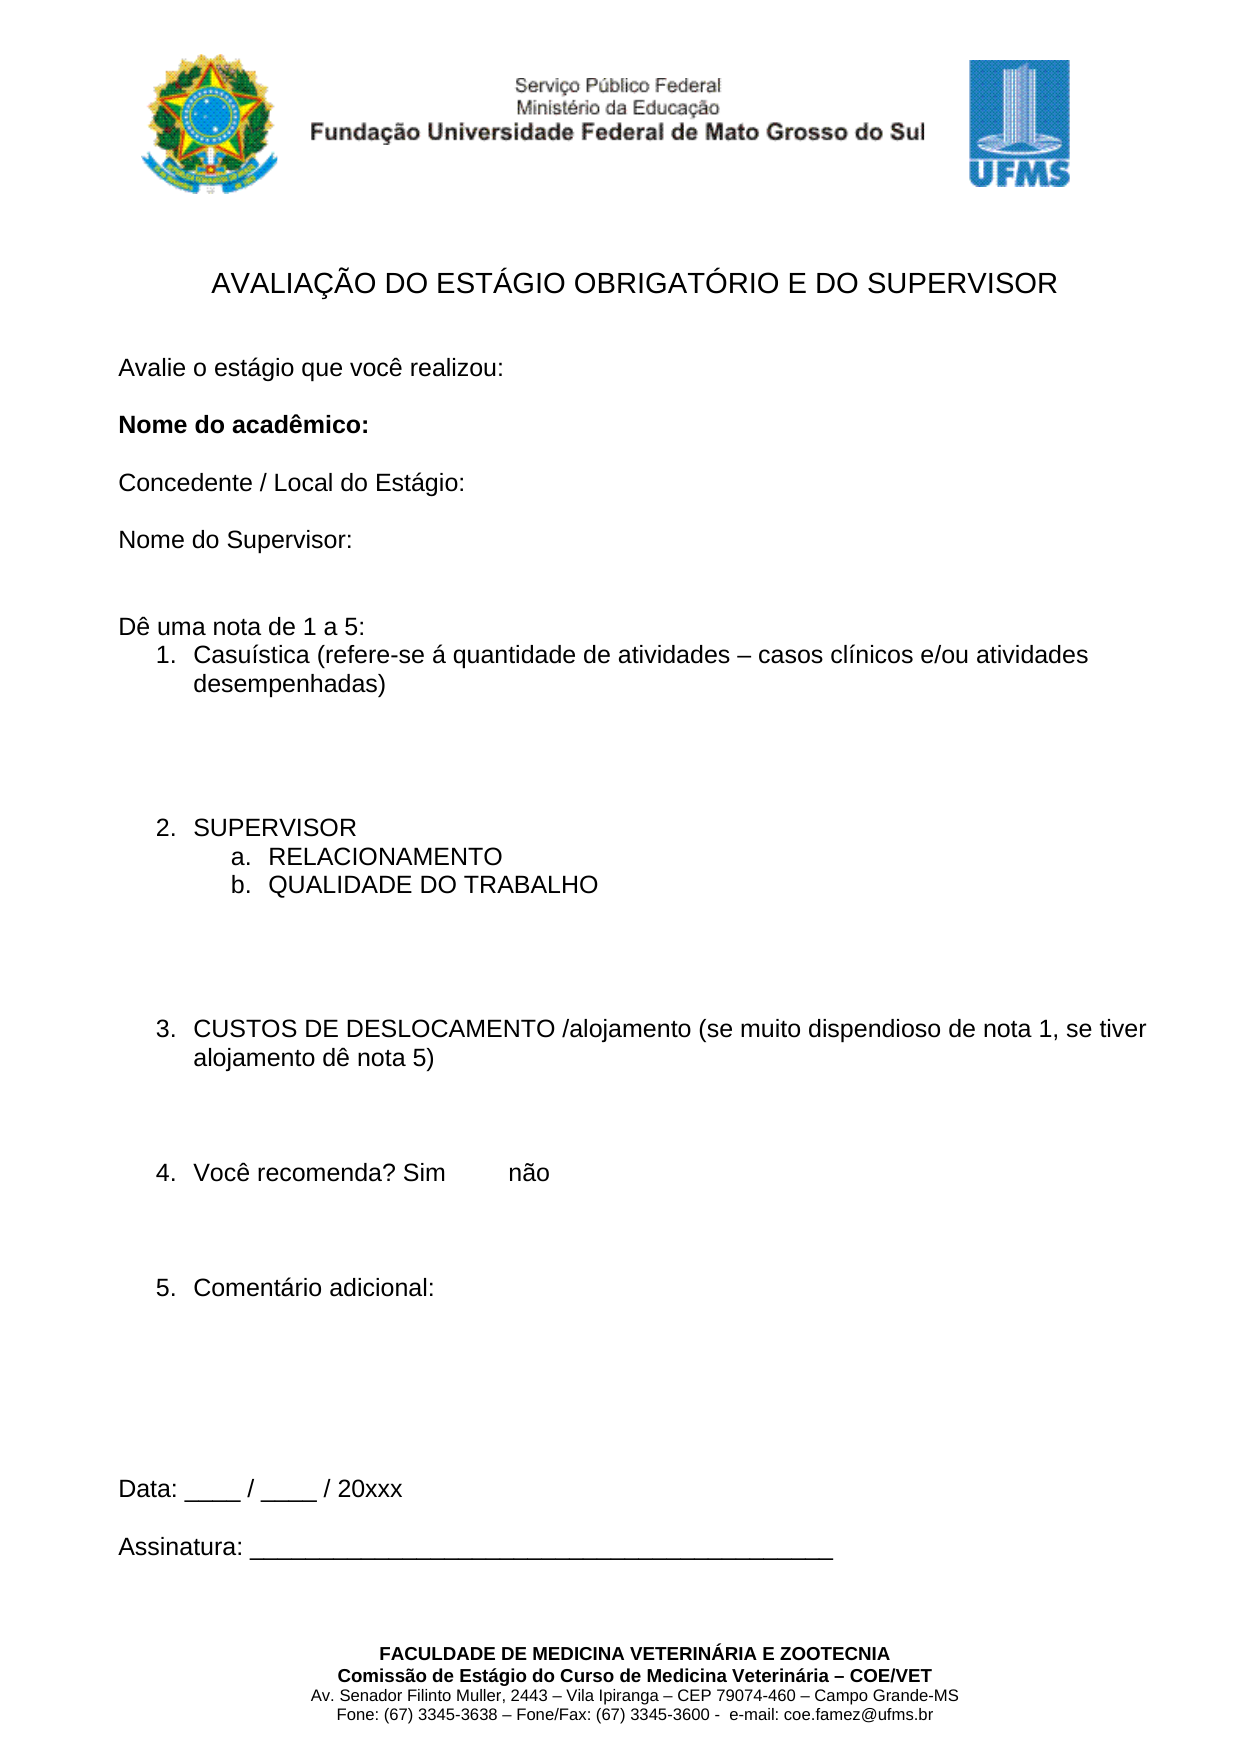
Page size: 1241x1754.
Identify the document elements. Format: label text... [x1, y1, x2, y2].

text Nome do Supervisor: [118, 525, 1152, 554]
list SUPERVISOR [156, 813, 1152, 842]
picture [141, 54, 278, 194]
text AVALIAÇÃO DO ESTÁGIO OBRIGATÓRIO E DO SUPERVISOR [118, 266, 1152, 300]
picture [310, 78, 925, 145]
list Comentário adicional: [156, 1273, 1152, 1302]
text Dê uma nota de 5: [118, 612, 1152, 640]
list CUSTOS DE DESLOCAMENTO /alojamento (se muito dispendioso de nota 1, se tiver alojamento dê nota 5) [156, 1014, 1152, 1072]
list RELACIONAMENTO [231, 842, 1152, 870]
list QUALIDADE DO TRABALHO [231, 870, 1152, 899]
text Data: ____ / ____ / 20xxx [118, 1474, 1152, 1503]
list Casuística (refere-se á quantidade de atividades – casos clínicos e/ou atividades desempenhadas) [156, 640, 1152, 698]
text Nome do acadêmico: [118, 410, 1152, 439]
text Avalie o estágio que você realizou: [118, 353, 1152, 382]
text Assinatura: __________________________________________ [118, 1532, 1152, 1560]
list Você recomenda? Sim não [156, 1158, 1152, 1187]
picture [968, 60, 1070, 187]
text Concedente / Local do Estágio: [118, 468, 1152, 497]
